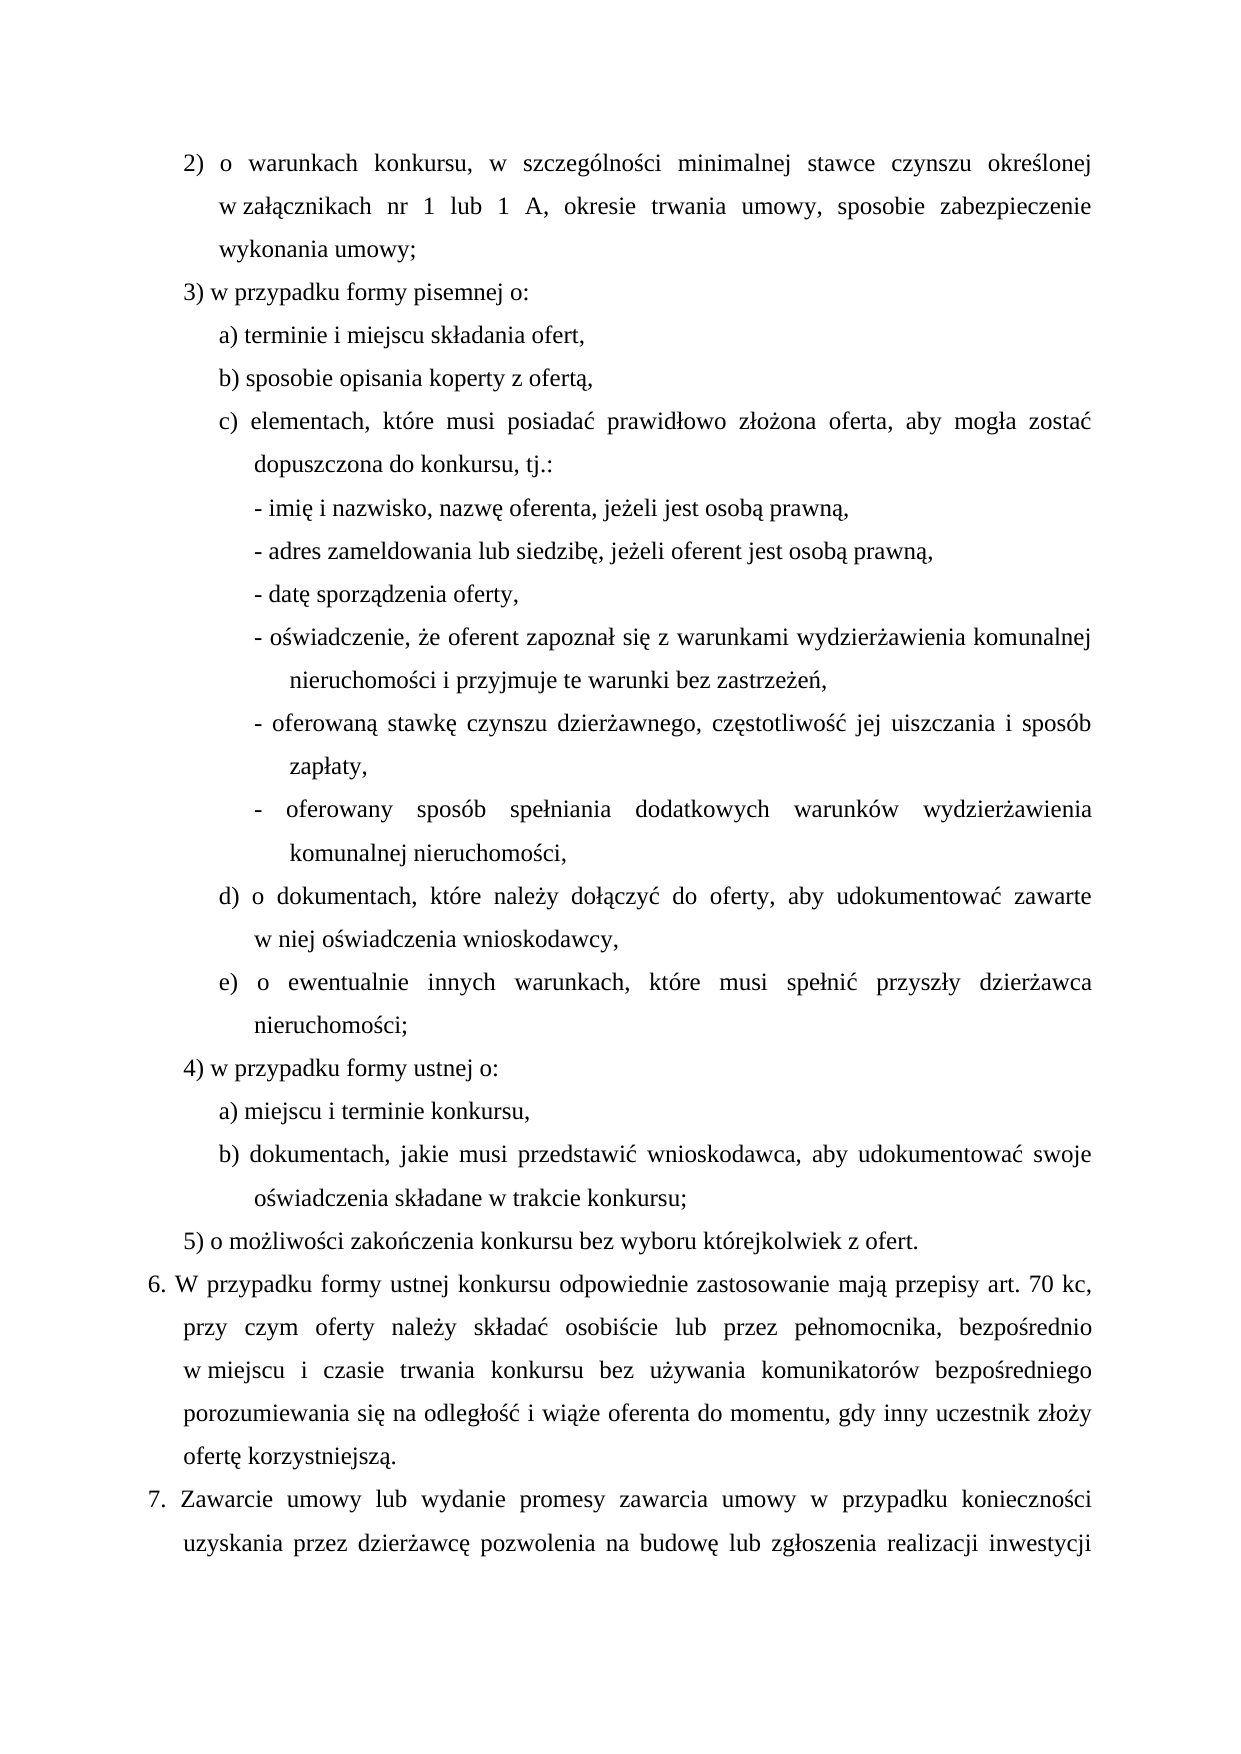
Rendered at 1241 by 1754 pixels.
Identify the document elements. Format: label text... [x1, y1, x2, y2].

text b) dokumentach, jakie musi przedstawić wnioskodawca, aby udokumentować swoje oświadczenia składane w trakcie konkursu; [218, 1139, 1093, 1211]
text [148, 1484, 1093, 1556]
text 2) o warunkach konkursu, w szczególności minimalnej stawce czynszu określonej w załącznikach nr 1 lub 1 A, okresie trwania umowy, sposobie zabezpieczenie wykonania umowy; [183, 148, 1093, 263]
text 4) w przypadku formy ustnej o: [183, 1053, 1093, 1082]
text - adres zameldowania lub siedzibę, jeżeli oferent jest osobą prawną, [254, 536, 1093, 564]
text - datę sporządzenia oferty, [254, 579, 1093, 608]
text 3) w przypadku formy pisemnej o: [183, 277, 1093, 306]
text 6. W przypadku formy ustnej konkursu odpowiednie zastosowanie mają przepisy art. 70 kc, przy czym oferty należy składać osobiście lub przez pełnomocnika, bezpośrednio w miejscu i czasie trwania konkursu bez używania komunikatorów bezpośredniego porozumiewania się na odległość i wiąże oferenta do momentu, gdy inny uczestnik złoży ofertę korzystniejszą. [148, 1269, 1093, 1470]
text - oferowany sposób spełniania dodatkowych warunków wydzierżawienia komunalnej nieruchomości, [254, 794, 1093, 866]
text c) elementach, które musi posiadać prawidłowo złożona oferta, aby mogła zostać dopuszczona do konkursu, tj.: [218, 406, 1093, 478]
text 5) o możliwości zakończenia konkursu bez wyboru którejkolwiek z ofert. [183, 1226, 1093, 1254]
text e) o ewentualnie innych warunkach, które musi spełnić przyszły dzierżawca nieruchomości; [218, 967, 1093, 1039]
text - oferowaną stawkę czynszu dzierżawnego, częstotliwość jej uiszczania i sposób zapłaty, [254, 708, 1093, 780]
text a) terminie i miejscu składania ofert, [218, 320, 1093, 349]
text - oświadczenie, że oferent zapoznał się z warunkami wydzierżawienia komunalnej nieruchomości i przyjmuje te warunki bez zastrzeżeń, [254, 622, 1093, 694]
text a) miejscu i terminie konkursu, [218, 1096, 1093, 1125]
text - imię i nazwisko, nazwę oferenta, jeżeli jest osobą prawną, [254, 493, 1093, 521]
text d) o dokumentach, które należy dołączyć do oferty, aby udokumentować zawarte w niej oświadczenia wnioskodawcy, [218, 881, 1093, 953]
text b) sposobie opisania koperty z ofertą, [218, 363, 1093, 392]
